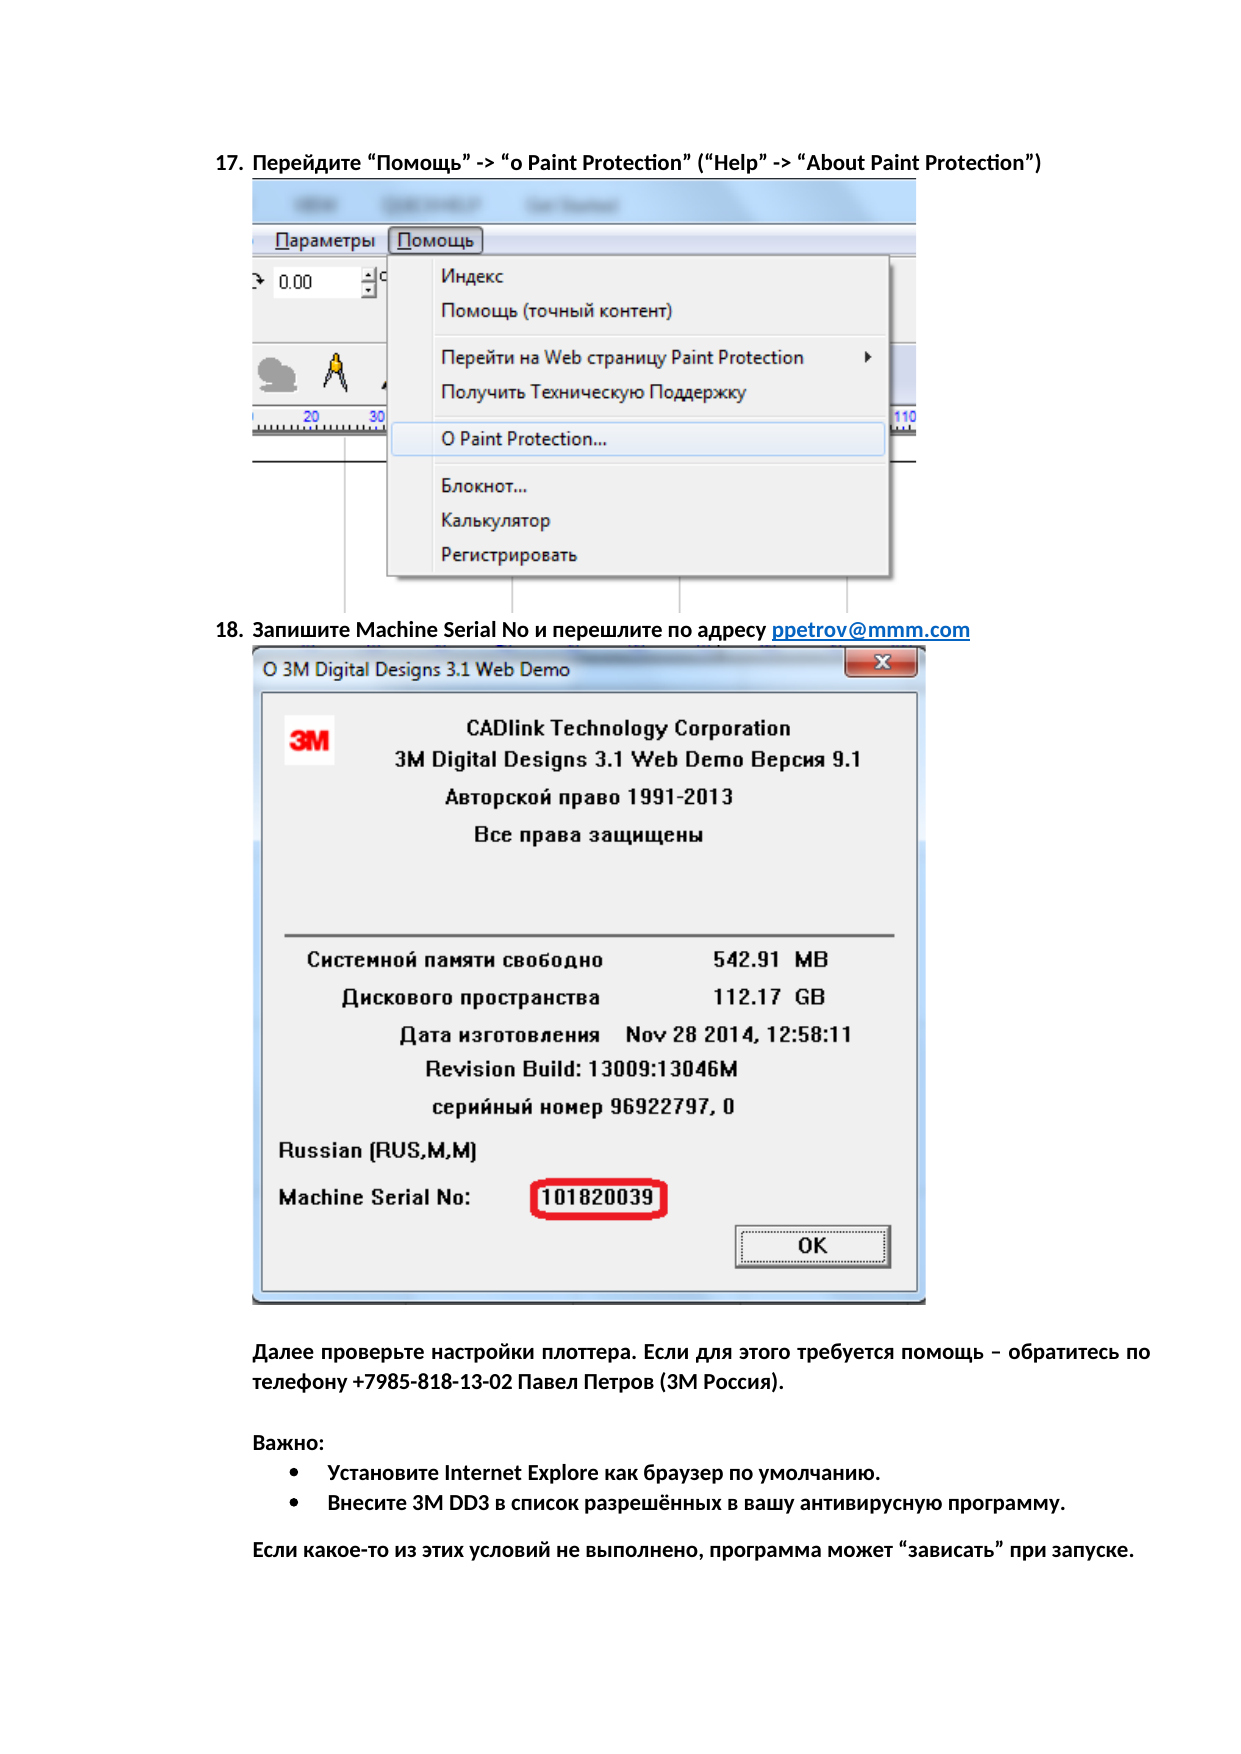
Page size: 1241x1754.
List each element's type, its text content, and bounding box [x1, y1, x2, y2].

list Запишите Machine Serial No и перешлите по адресу ppetrov@mmm.com [215, 615, 1152, 643]
list Важно: [252, 1428, 1152, 1456]
list Внесите 3M DD3 в список разрешённых в вашу антивирусную программу. [290, 1488, 1152, 1516]
list Установите Internet Explore как браузер по умолчанию. [290, 1458, 1152, 1486]
picture [252, 178, 917, 613]
picture [252, 645, 926, 1305]
text Если какое-то из этих условий не выполнено, программа может “зависать” при запуске. [252, 1535, 1152, 1563]
list Перейдите “Помощь” -> “о Paint Protection” (“Help” -> “About Paint Protection”) [215, 148, 1152, 176]
list Далее проверьте настройки плоттера. Если для этого требуется помощь – обратитесь по телефону +7985-818-13-02 Павел Петров (3М Россия). [252, 1337, 1152, 1395]
